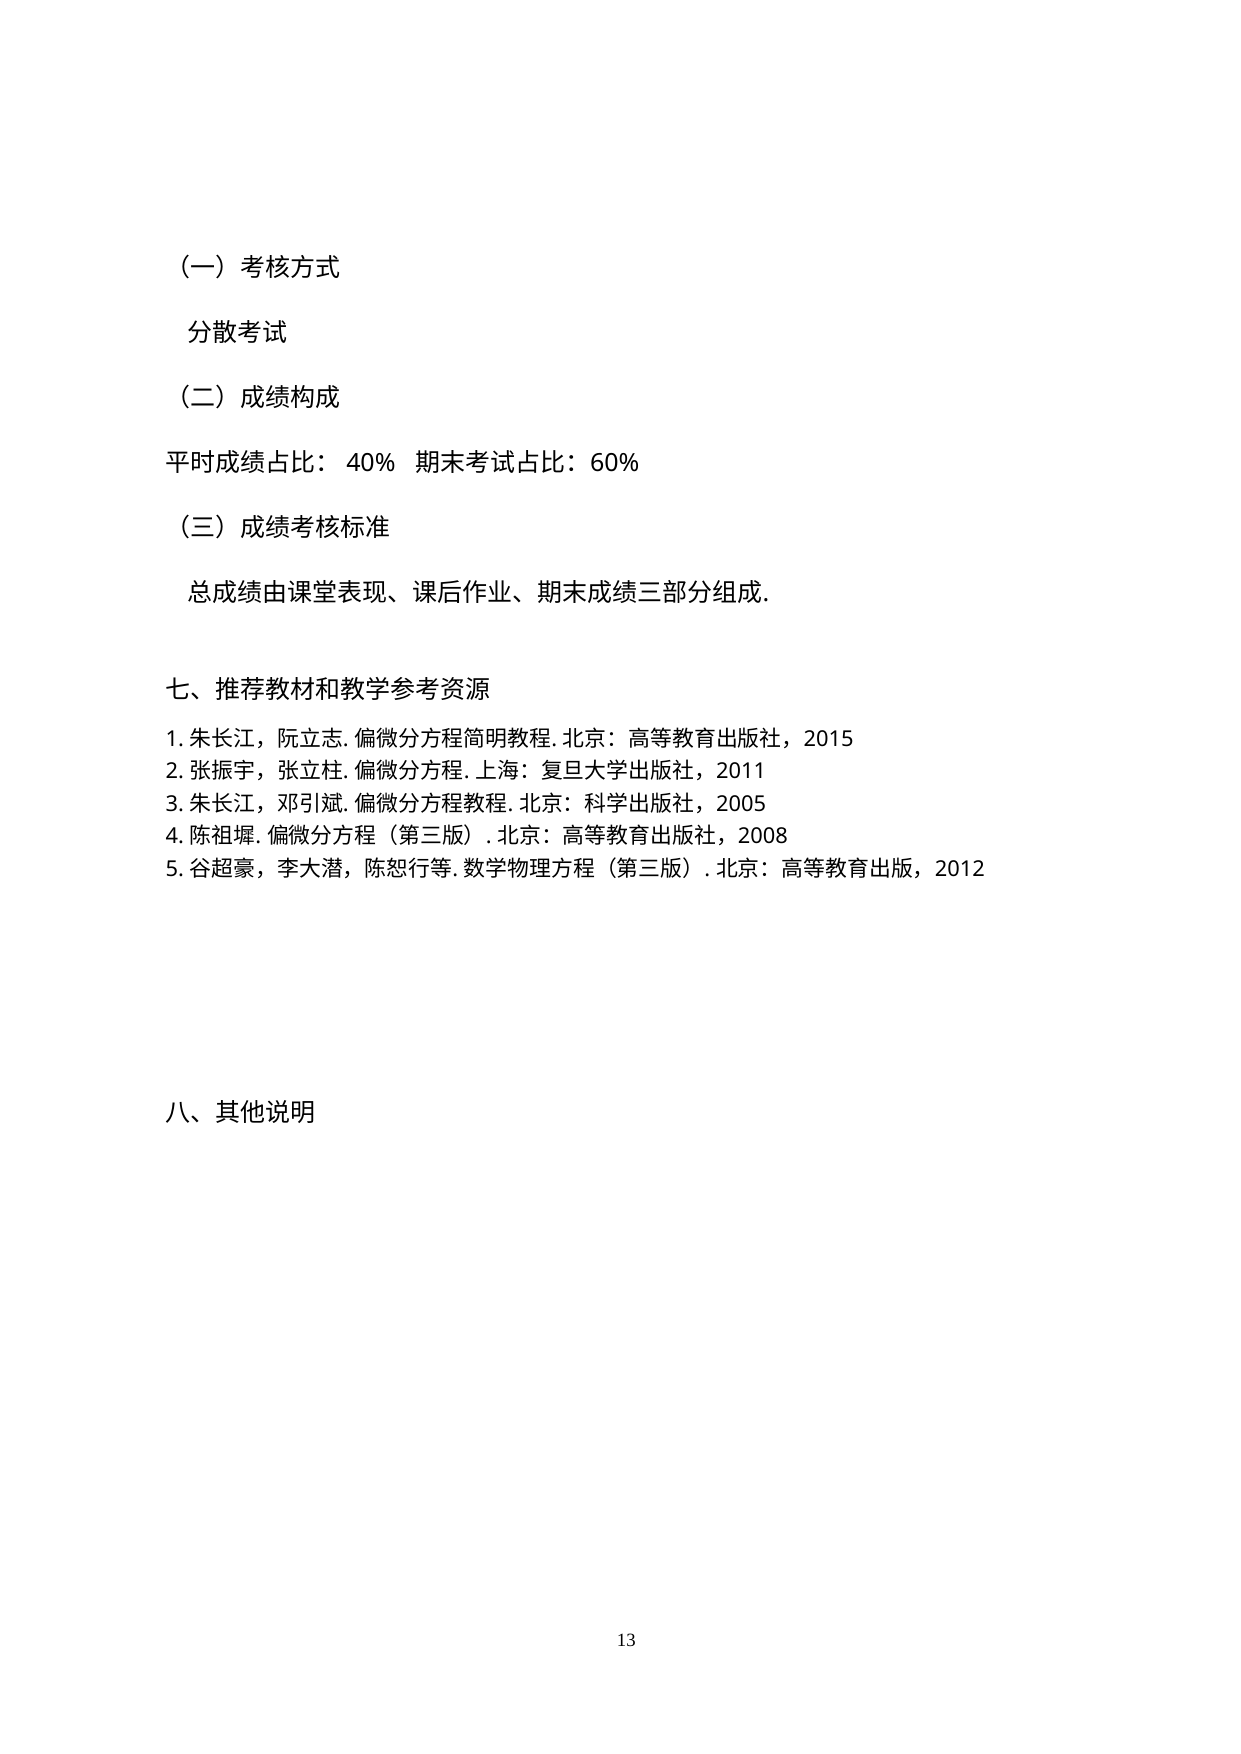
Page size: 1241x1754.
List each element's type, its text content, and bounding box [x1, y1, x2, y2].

text 2. 张振宇，张立柱. 偏微分方程. 上海：复旦大学出版社，2011 [165, 753, 1087, 785]
text 分散考试 [187, 298, 1087, 363]
text （一）考核方式 [165, 233, 1087, 298]
text 5. 谷超豪，李大潜，陈恕行等. 数学物理方程（第三版）. 北京：高等教育出版，2012 [165, 850, 1087, 883]
text 总成绩由课堂表现、课后作业、期末成绩三部分组成. [187, 558, 1087, 623]
text 1. 朱长江，阮立志. 偏微分方程简明教程. 北京：高等教育出版社，2015 [165, 720, 1087, 753]
text 3. 朱长江，邓引斌. 偏微分方程教程. 北京：科学出版社，2005 [165, 785, 1087, 818]
text 4. 陈祖墀. 偏微分方程（第三版）. 北京：高等教育出版社，2008 [165, 818, 1087, 850]
text （二）成绩构成 [165, 363, 1087, 428]
text 平时成绩占比： 40% 期末考试占比：60% [165, 428, 1087, 493]
text （三）成绩考核标准 [165, 493, 1087, 558]
text 八、其他说明 [165, 1078, 1087, 1143]
text 七、推荐教材和教学参考资源 [165, 655, 1087, 720]
